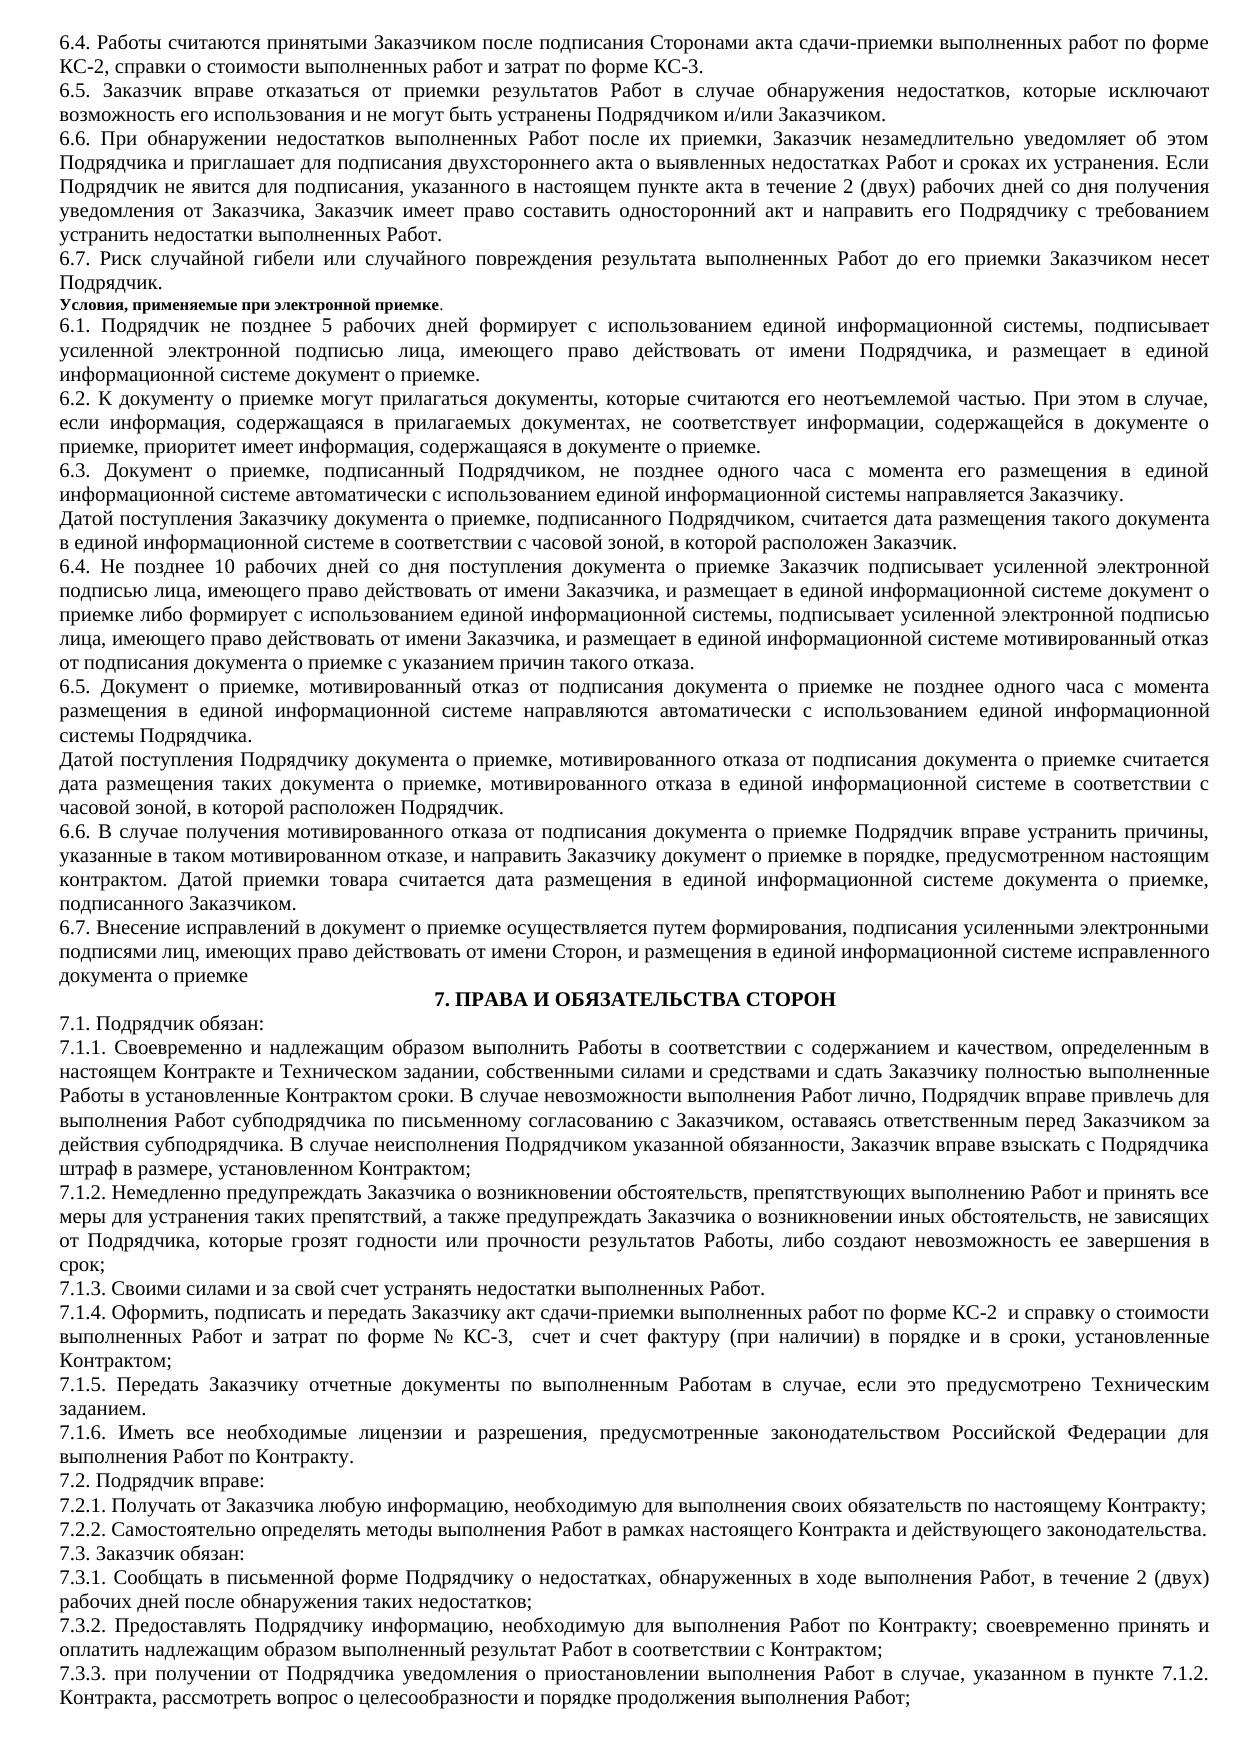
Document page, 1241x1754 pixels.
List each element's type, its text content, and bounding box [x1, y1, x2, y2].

text 7.1.5. Передать Заказчику отчетные документы по выполненным Работам в случае, если это предусмотрено Техническим заданием. [59, 1372, 1211, 1420]
text 7. ПРАВА И Обязательства Сторон [59, 987, 1211, 1011]
text 7.3.1. Сообщать в письменной форме Подрядчику о недостатках, обнаруженных в ходе выполнения Работ, в течение 2 (двух) рабочих дней после обнаружения таких недостатков; [59, 1565, 1211, 1613]
text 7.2.2. Самостоятельно определять методы выполнения Работ в рамках настоящего Контракта и действующего законодательства. [59, 1517, 1211, 1541]
text 7.1.4. Оформить, подписать и передать Заказчику акт сдачи-приемки выполненных работ по форме КС-2 и справку о стоимости выполненных Работ и затрат по форме № КС-3, счет и счет фактуру (при наличии) в порядке и в сроки, установленные Контрактом; [59, 1300, 1211, 1372]
text Датой поступления Заказчику документа о приемке, подписанного Подрядчиком, считается дата размещения такого документа в единой информационной системе в соответствии с часовой зоной, в которой расположен Заказчик. [59, 506, 1211, 554]
text 6.5. Заказчик вправе отказаться от приемки результатов Работ в случае обнаружения недостатков, которые исключают возможность его использования и не могут быть устранены Подрядчиком и/или Заказчиком. [59, 78, 1211, 126]
text 6.4. Работы считаются принятыми Заказчиком после подписания Сторонами акта сдачи-приемки выполненных работ по форме КС-2, справки о стоимости выполненных работ и затрат по форме КС-3. [59, 29, 1211, 78]
text 7.1. Подрядчик обязан: [59, 1011, 1211, 1035]
text Датой поступления Подрядчику документа о приемке, мотивированного отказа от подписания документа о приемке считается дата размещения таких документа о приемке, мотивированного отказа в единой информационной системе в соответствии с часовой зоной, в которой расположен Подрядчик. [59, 747, 1211, 819]
text 6.2. К документу о приемке могут прилагаться документы, которые считаются его неотъемлемой частью. При этом в случае, если информация, содержащаяся в прилагаемых документах, не соответствует информации, содержащейся в документе о приемке, приоритет имеет информация, содержащаяся в документе о приемке. [59, 386, 1211, 458]
text Условия, применяемые при электронной приемке. [59, 294, 1211, 313]
text 6.6. При обнаружении недостатков выполненных Работ после их приемки, Заказчик незамедлительно уведомляет об этом Подрядчика и приглашает для подписания двухстороннего акта о выявленных недостатках Работ и сроках их устранения. Если Подрядчик не явится для подписания, указанного в настоящем пункте акта в течение 2 (двух) рабочих дней со дня получения уведомления от Заказчика, Заказчик имеет право составить односторонний акт и направить его Подрядчику с требованием устранить недостатки выполненных Работ. [59, 126, 1211, 246]
text 6.1. Подрядчик не позднее 5 рабочих дней формирует с использованием единой информационной системы, подписывает усиленной электронной подписью лица, имеющего право действовать от имени Подрядчика, и размещает в единой информационной системе документ о приемке. [59, 313, 1211, 386]
text 7.3.2. Предоставлять Подрядчику информацию, необходимую для выполнения Работ по Контракту; своевременно принять и оплатить надлежащим образом выполненный результат Работ в соответствии с Контрактом; [59, 1613, 1211, 1661]
text 6.5. Документ о приемке, мотивированный отказ от подписания документа о приемке не позднее одного часа с момента размещения в единой информационной системе направляются автоматически с использованием единой информационной системы Подрядчика. [59, 674, 1211, 747]
text 6.7. Внесение исправлений в документ о приемке осуществляется путем формирования, подписания усиленными электронными подписями лиц, имеющих право действовать от имени Сторон, и размещения в единой информационной системе исправленного документа о приемке [59, 915, 1211, 987]
text 6.3. Документ о приемке, подписанный Подрядчиком, не позднее одного часа с момента его размещения в единой информационной системе автоматически с использованием единой информационной системы направляется Заказчику. [59, 458, 1211, 506]
text 7.1.2. Немедленно предупреждать Заказчика о возникновении обстоятельств, препятствующих выполнению Работ и принять все меры для устранения таких препятствий, а также предупреждать Заказчика о возникновении иных обстоятельств, не зависящих от Подрядчика, которые грозят годности или прочности результатов Работы, либо создают невозможность ее завершения в срок; [59, 1180, 1211, 1276]
text 7.2. Подрядчик вправе: [59, 1468, 1211, 1492]
text 6.6. В случае получения мотивированного отказа от подписания документа о приемке Подрядчик вправе устранить причины, указанные в таком мотивированном отказе, и направить Заказчику документ о приемке в порядке, предусмотренном настоящим контрактом. Датой приемки товара считается дата размещения в единой информационной системе документа о приемке, подписанного Заказчиком. [59, 819, 1211, 915]
text 7.3. Заказчик обязан: [59, 1541, 1211, 1565]
text 7.2.1. Получать от Заказчика любую информацию, необходимую для выполнения своих обязательств по настоящему Контракту; [59, 1492, 1211, 1517]
text 6.4. Не позднее 10 рабочих дней со дня поступления документа о приемке Заказчик подписывает усиленной электронной подписью лица, имеющего право действовать от имени Заказчика, и размещает в единой информационной системе документ о приемке либо формирует с использованием единой информационной системы, подписывает усиленной электронной подписью лица, имеющего право действовать от имени Заказчика, и размещает в единой информационной системе мотивированный отказ от подписания документа о приемке с указанием причин такого отказа. [59, 554, 1211, 674]
text 7.1.1. Своевременно и надлежащим образом выполнить Работы в соответствии с содержанием и качеством, определенным в настоящем Контракте и Техническом задании, собственными силами и средствами и сдать Заказчику полностью выполненные Работы в установленные Контрактом сроки. В случае невозможности выполнения Работ лично, Подрядчик вправе привлечь для выполнения Работ субподрядчика по письменному согласованию с Заказчиком, оставаясь ответственным перед Заказчиком за действия субподрядчика. В случае неисполнения Подрядчиком указанной обязанности, Заказчик вправе взыскать с Подрядчика штраф в размере, установленном Контрактом; [59, 1035, 1211, 1180]
text 7.3.3. при получении от Подрядчика уведомления о приостановлении выполнения Работ в случае, указанном в пункте 7.1.2. Контракта, рассмотреть вопрос о целесообразности и порядке продолжения выполнения Работ; [59, 1661, 1211, 1709]
text 7.1.6. Иметь все необходимые лицензии и разрешения, предусмотренные законодательством Российской Федерации для выполнения Работ по Контракту. [59, 1420, 1211, 1468]
text 6.7. Риск случайной гибели или случайного повреждения результата выполненных Работ до его приемки Заказчиком несет Подрядчик. [59, 246, 1211, 294]
text 7.1.3. Своими силами и за свой счет устранять недостатки выполненных Работ. [59, 1276, 1211, 1300]
